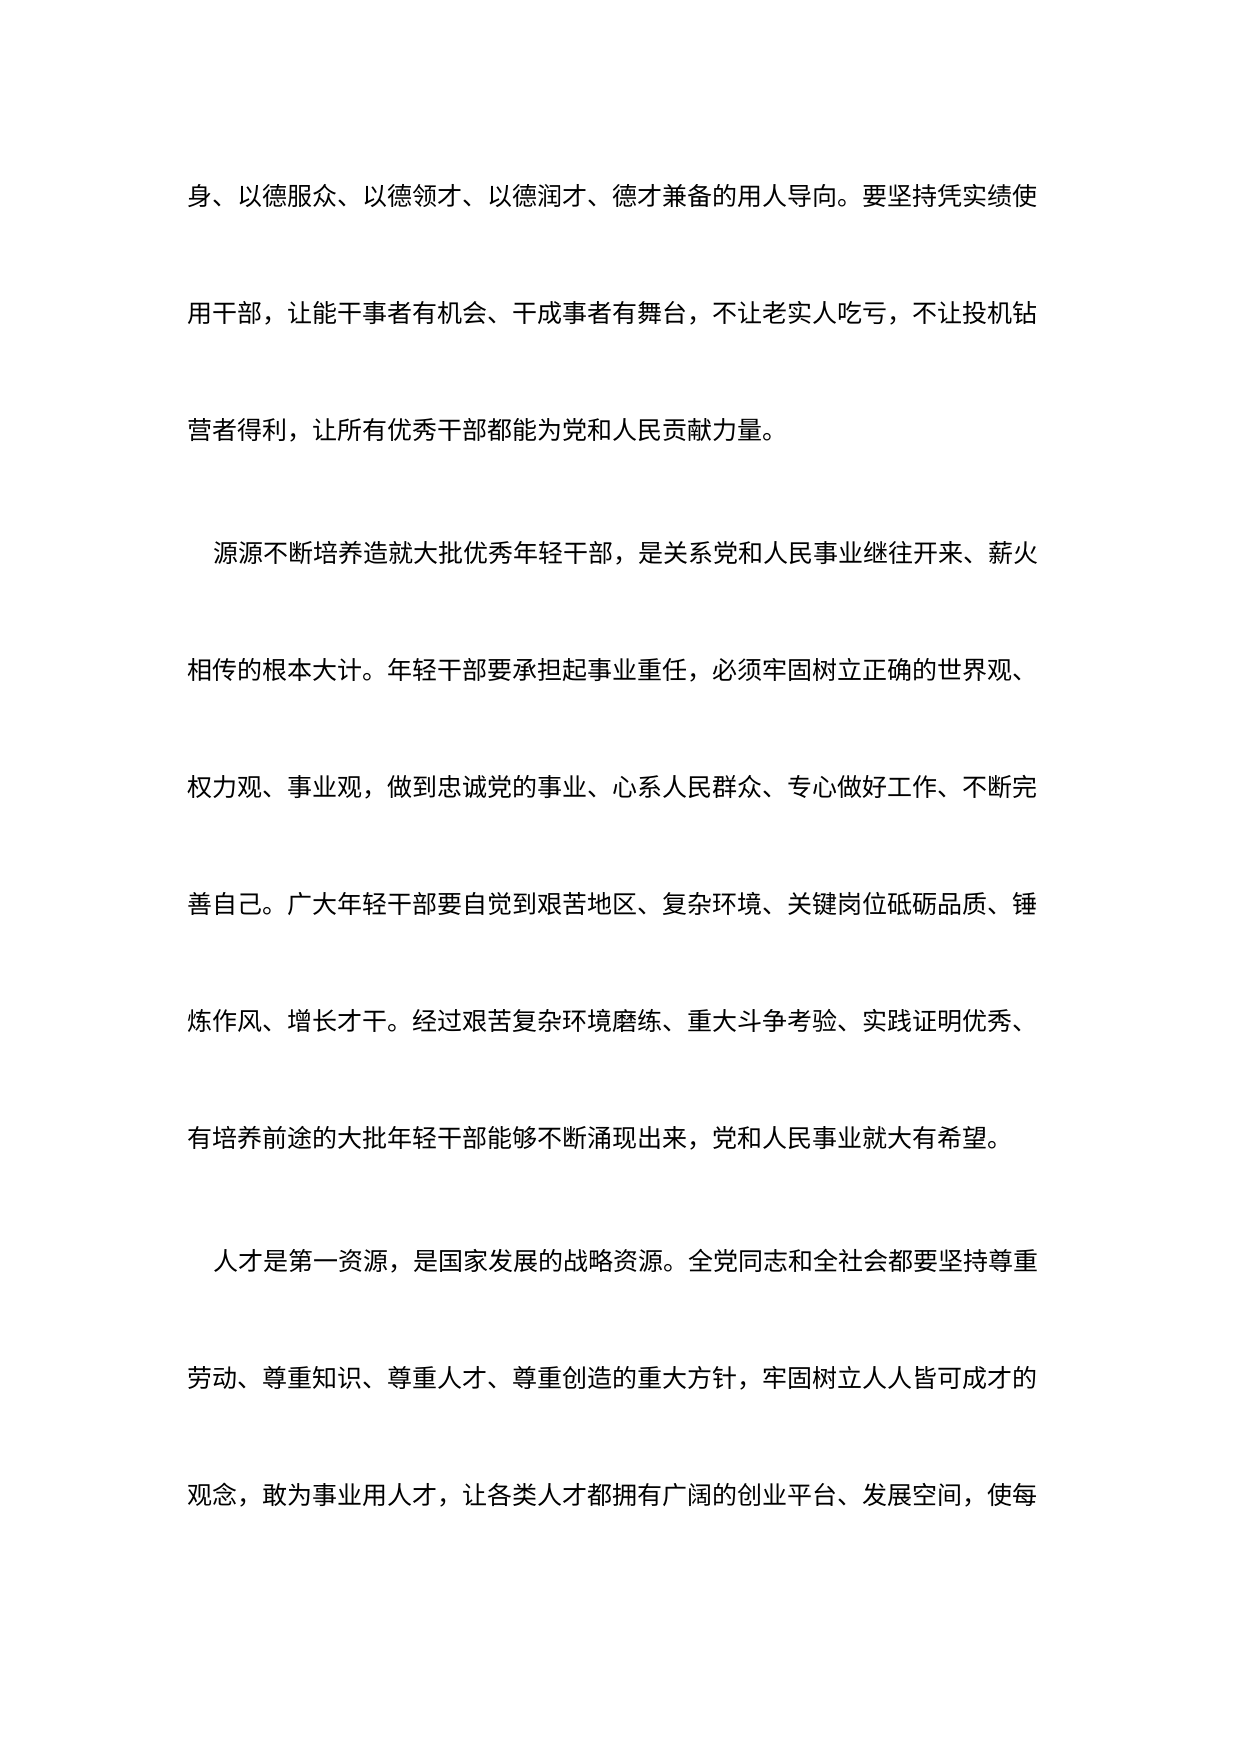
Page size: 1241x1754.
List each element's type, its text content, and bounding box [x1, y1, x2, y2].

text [187, 162, 1053, 461]
text 源源不断培养造就大批优秀年轻干部，是关系党和人民事业继往开来、薪火相传的根本大计。年轻干部要承担起事业重任，必须牢固树立正确的世界观、权力观、事业观，做到忠诚党的事业、心系人民群众、专心做好工作、不断完善自己。广大年轻干部要自觉到艰苦地区、复杂环境、关键岗位砥砺品质、锤炼作风、增长才干。经过艰苦复杂环境磨练、重大斗争考验、实践证明优秀、有培养前途的大批年轻干部能够不断涌现出来，党和人民事业就大有希望。 [187, 519, 1053, 1169]
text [187, 1227, 1053, 1526]
